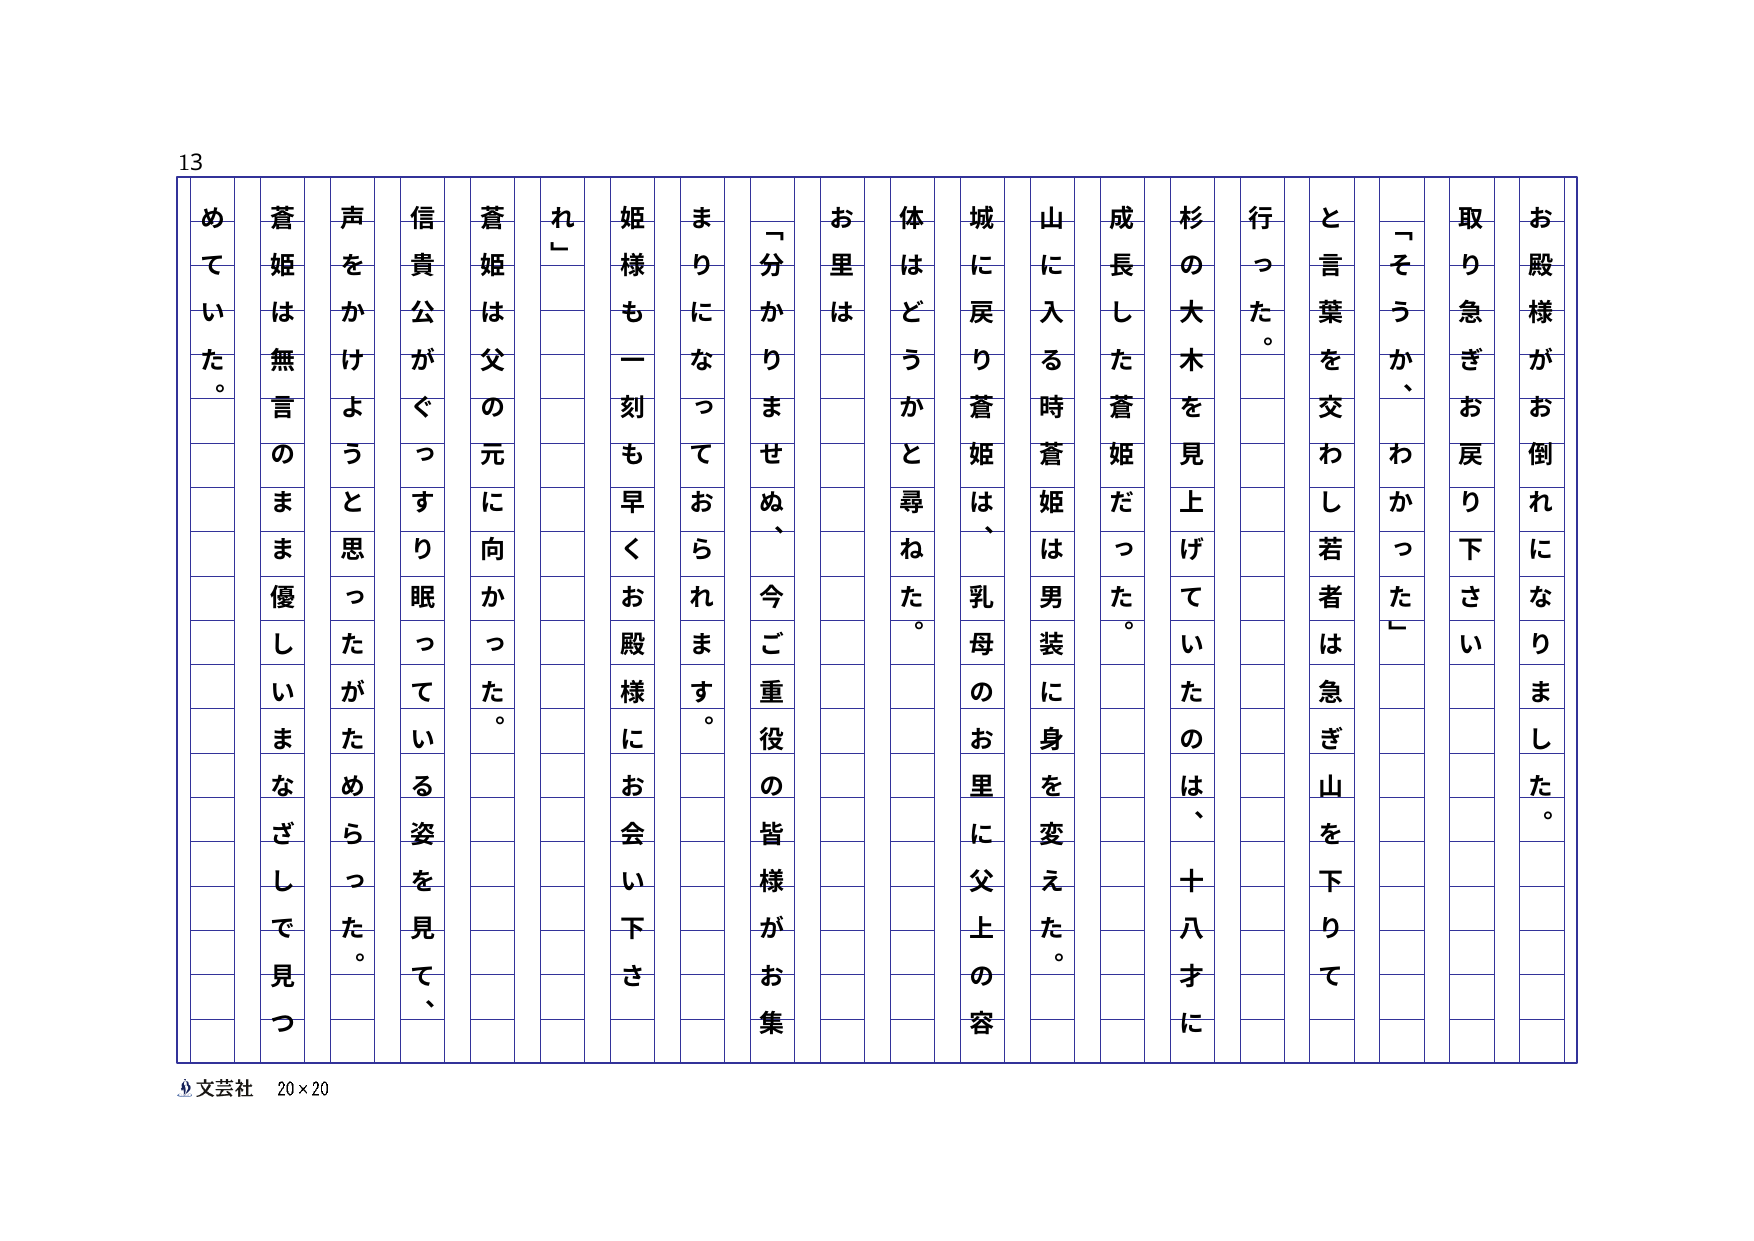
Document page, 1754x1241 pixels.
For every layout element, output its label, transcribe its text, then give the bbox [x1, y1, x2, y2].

subtitle 姫様も一刻も早くお殿様にお会い下され」 [527, 193, 667, 1047]
picture [177, 1078, 332, 1097]
subtitle 城に戻り蒼姫は、乳母のお里に父上の容体はどうかと尋ねた。 [877, 193, 1017, 1047]
subtitle と言葉を交わし若者は急ぎ山を下りて行った。 [1226, 193, 1366, 1047]
subtitle 蒼姫は無言のまま優しいまなざしで見つめていた。 [178, 193, 318, 1047]
subtitle 蒼姫は父の元に向かった。 [458, 193, 527, 1047]
subtitle 「そうか、わかった」 [1366, 193, 1436, 1047]
subtitle 取り急ぎお戻り下さい [1436, 193, 1506, 1047]
subtitle お殿様がお倒れになりました。 [1506, 193, 1576, 1047]
subtitle お里は [807, 193, 877, 1047]
subtitle 「分かりませぬ、今ご重役の皆様がお集まりになっておられます。 [667, 193, 807, 1047]
subtitle 山に入る時蒼姫は男装に身を変えた。 [1017, 193, 1087, 1047]
subtitle 信貴公がぐっすり眠っている姿を見て、声をかけようと思ったがためらった。 [318, 193, 458, 1047]
subtitle 杉の大木を見上げていたのは、十八才に成長した蒼姫だった。 [1087, 193, 1226, 1047]
